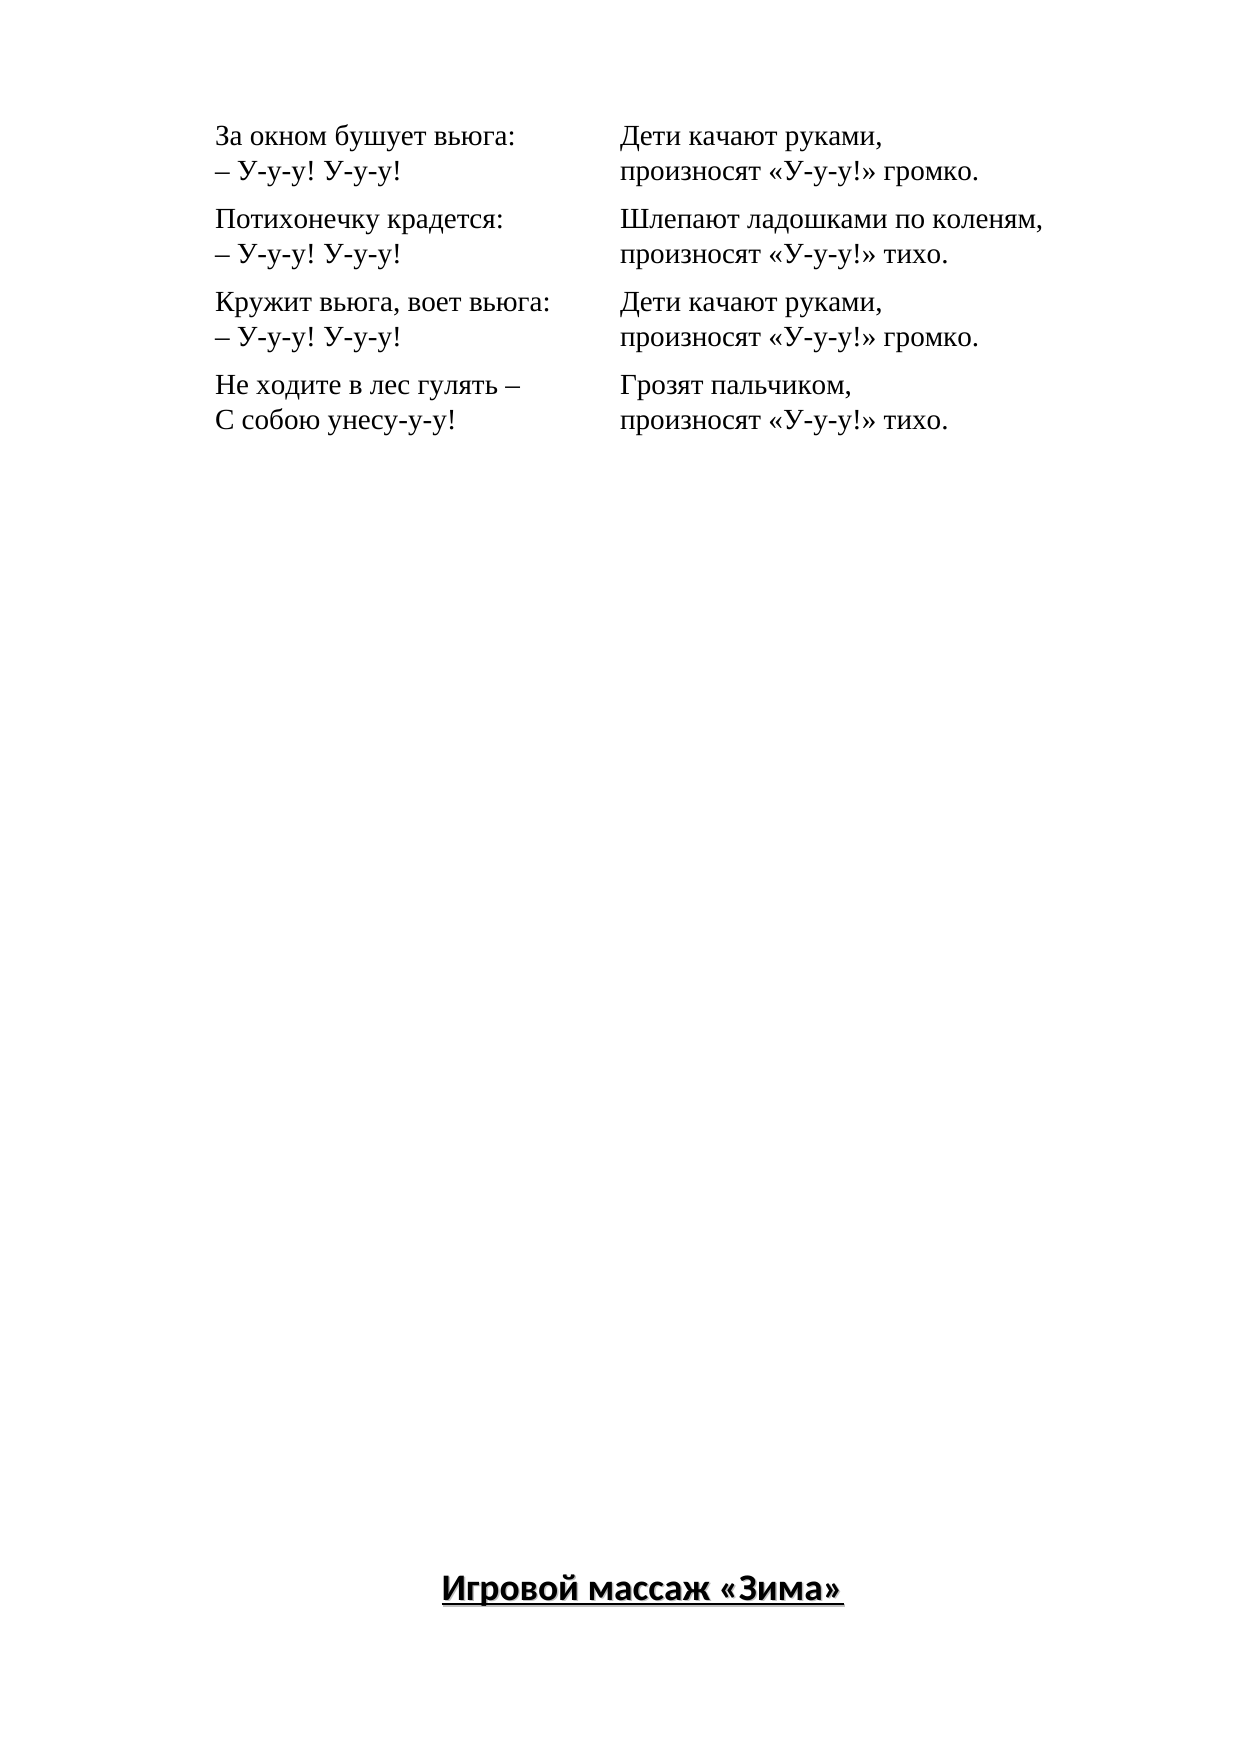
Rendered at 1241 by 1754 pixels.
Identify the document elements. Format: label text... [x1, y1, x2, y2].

text Потихонечку крадется: Шлепают ладошками по коленям, [177, 201, 1107, 234]
text – У-у-у! У-у-у! произносят «У-у-у!» громко. [177, 319, 1107, 353]
text – У-у-у! У-у-у! произносят «У-у-у!» тихо. [177, 236, 1107, 270]
text С собою унесу-у-у! произносят «У-у-у!» тихо. [177, 402, 1107, 436]
text Кружит вьюга, воет вьюга: Дети качают руками, [177, 284, 1107, 317]
text Не ходите в лес гулять – Грозят пальчиком, [177, 367, 1107, 400]
text Игровой массаж «Зима» [177, 1564, 1107, 1609]
text За окном бушует вьюга: Дети качают руками, [177, 118, 1107, 152]
text – У-у-у! У-у-у! произносят «У-у-у!» громко. [177, 153, 1107, 187]
